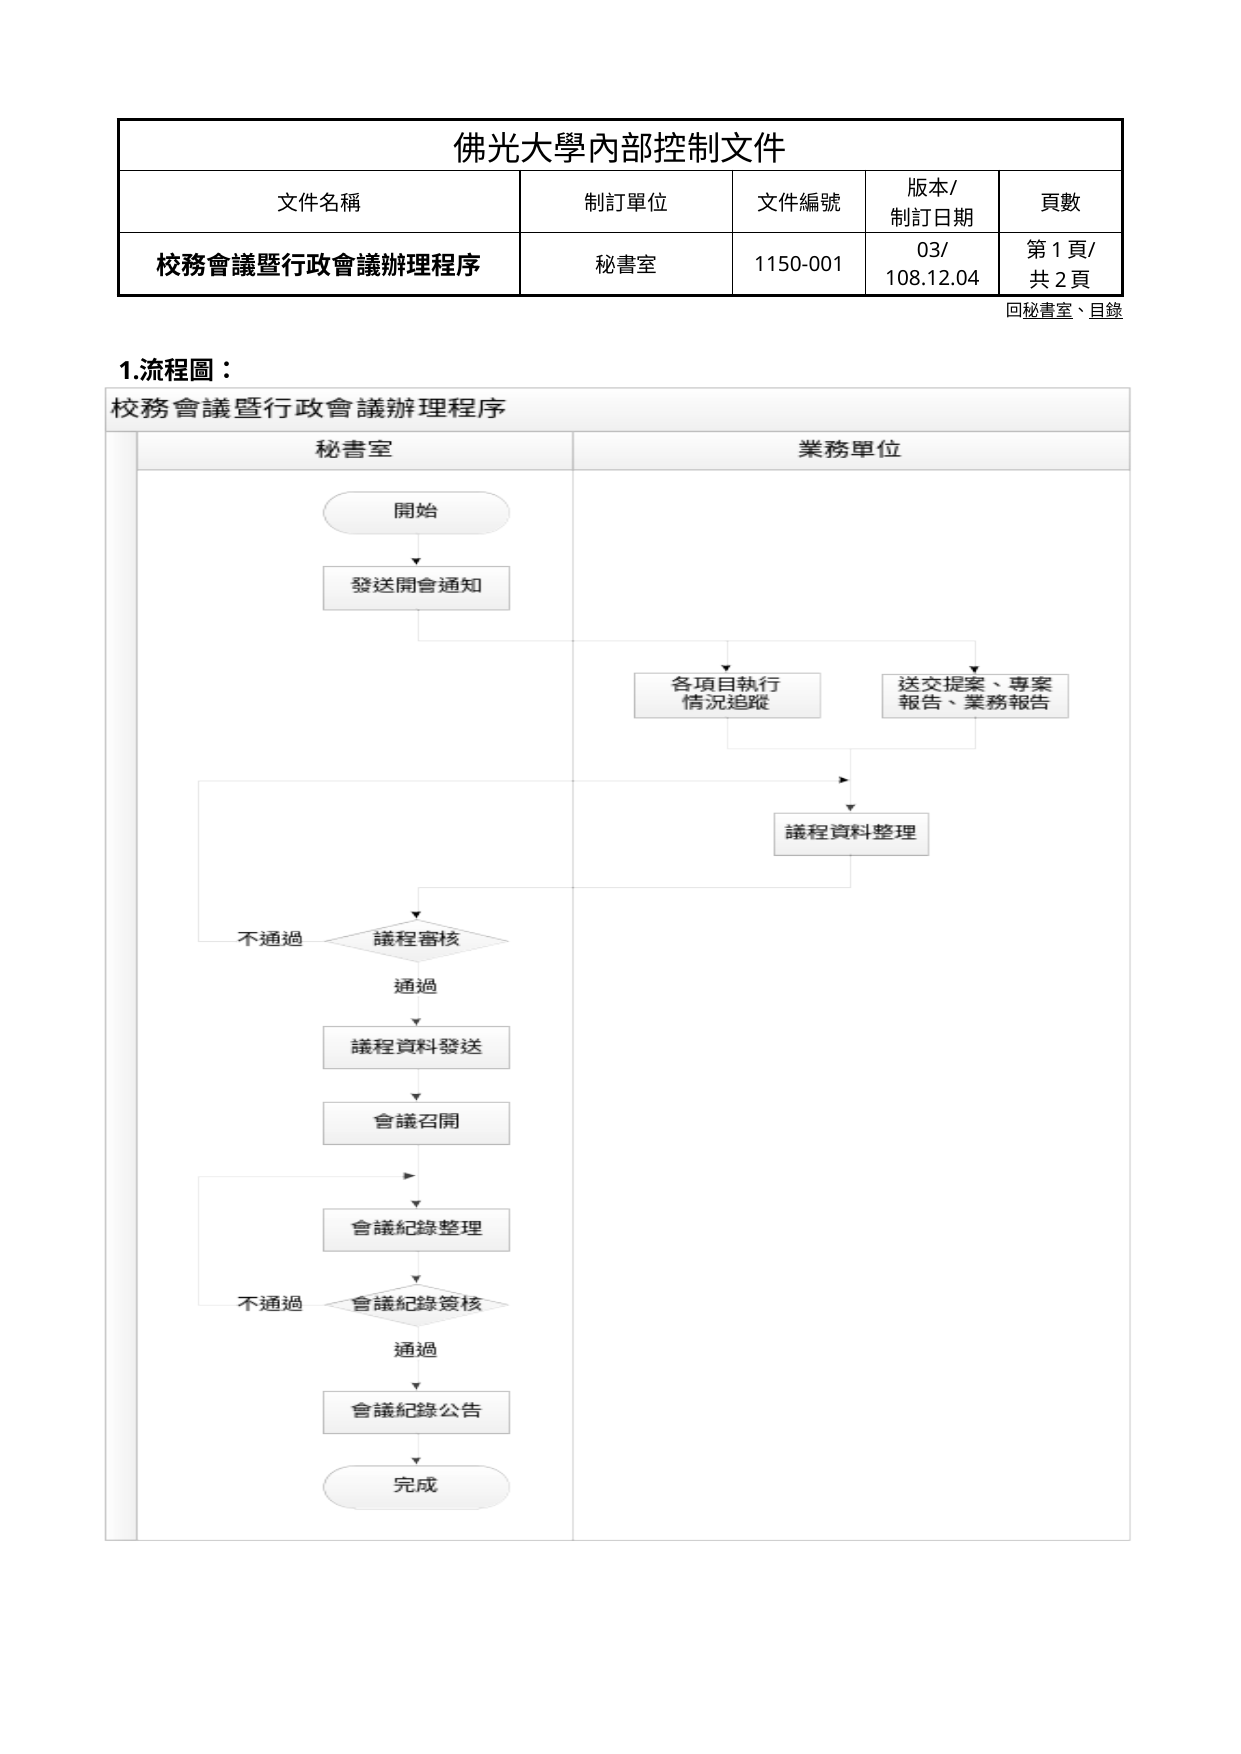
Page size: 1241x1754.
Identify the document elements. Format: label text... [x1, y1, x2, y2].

table_cell 文件編號 [733, 171, 865, 232]
table_cell 頁數 [1000, 171, 1121, 232]
table_cell 1150-001 [733, 233, 865, 294]
text 1.流程圖： [118, 350, 1122, 386]
table_cell 第1頁/ 共2頁 [1000, 233, 1121, 294]
table_cell 03/ 108.12.04 [866, 233, 998, 294]
table_cell 版本/ 制訂日期 [866, 171, 998, 232]
table_cell 秘書室 [521, 233, 732, 294]
table_cell 制訂單位 [521, 171, 732, 232]
table_cell 文件名稱 [120, 171, 519, 232]
text 回秘書室、目錄 [118, 297, 1122, 321]
table_cell 校務會議暨行政會議辦理程序 [120, 233, 519, 294]
table_header 佛光大學內部控制文件 [120, 121, 1121, 169]
